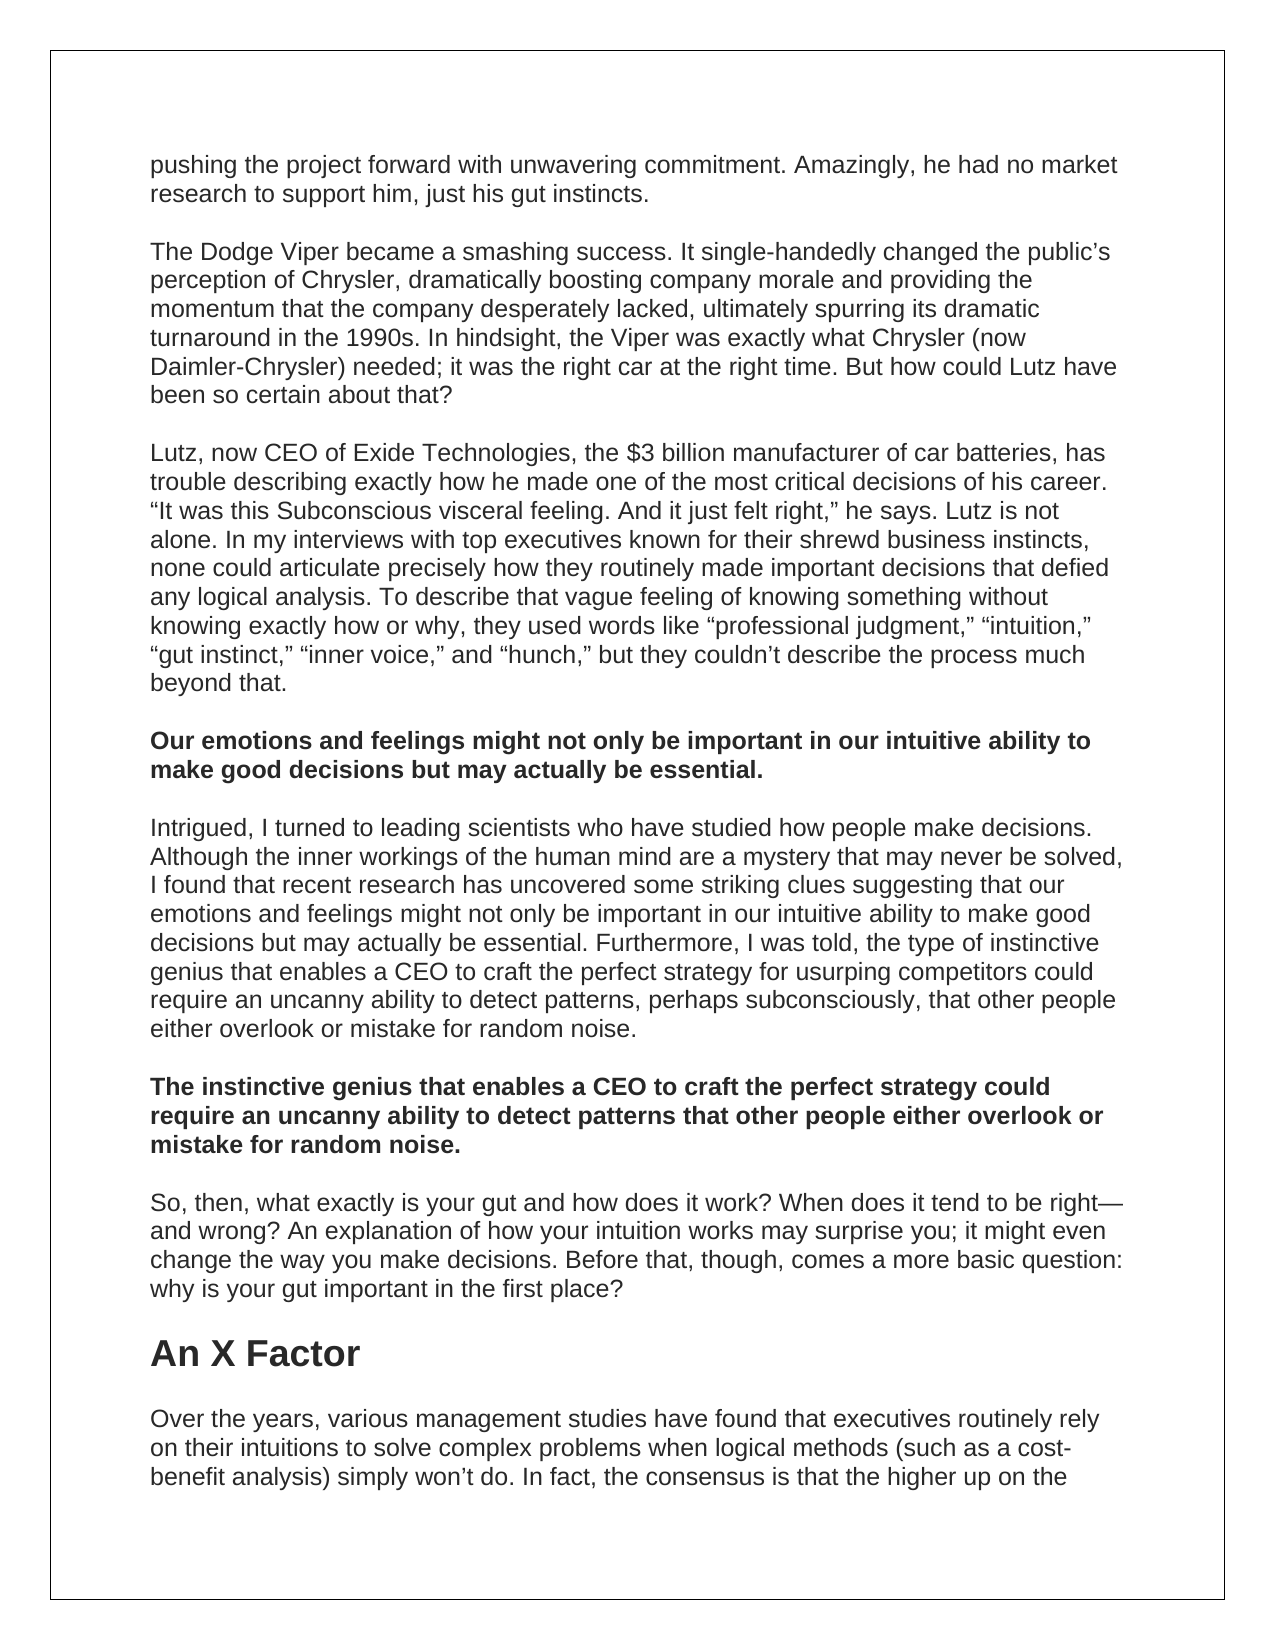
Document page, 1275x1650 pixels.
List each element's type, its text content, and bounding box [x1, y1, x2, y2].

text Our emotions and feelings might not only be important in our intuitive ability to make good decisions but may actually be essential. [150, 726, 1125, 784]
text Lutz, now CEO of Exide Technologies, the $3 billion manufacturer of car batteries, has trouble describing exactly how he made one of the most critical decisions of his career. “It was this Subconscious visceral feeling. And it just felt right,” he says. Lutz is not alone. In my interviews with top executives known for their shrewd business instincts, none could articulate precisely how they routinely made important decisions that defied any logical analysis. To describe that vague feeling of knowing something without knowing exactly how or why, they used words like “professional judgment,” “intuition,” “gut instinct,” “inner voice,” and “hunch,” but they couldn’t describe the process much beyond that. [150, 438, 1125, 697]
text So, then, what exactly is your gut and how does it work? When does it tend to be right—and wrong? An explanation of how your intuition works may surprise you; it might even change the way you make decisions. Before that, though, comes a more basic question: why is your gut important in the first place? [150, 1187, 1125, 1302]
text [150, 1404, 1125, 1490]
text An X Factor [150, 1332, 1125, 1375]
text Intrigued, I turned to leading scientists who have studied how people make decisions. Although the inner workings of the human mind are a mystery that may never be solved, I found that recent research has uncovered some striking clues suggesting that our emotions and feelings might not only be important in our intuitive ability to make good decisions but may actually be essential. Furthermore, I was told, the type of instinctive genius that enables a CEO to craft the perfect strategy for usurping competitors could require an uncanny ability to detect patterns, perhaps subconsciously, that other people either overlook or mistake for random noise. [150, 813, 1125, 1043]
text The instinctive genius that enables a CEO to craft the perfect strategy could require an uncanny ability to detect patterns that other people either overlook or mistake for random noise. [150, 1072, 1125, 1158]
text The Dodge Viper became a smashing success. It single-handedly changed the public’s perception of Chrysler, dramatically boosting company morale and providing the momentum that the company desperately lacked, ultimately spurring its dramatic turnaround in the 1990s. In hindsight, the Viper was exactly what Chrysler (now Daimler-Chrysler) needed; it was the right car at the right time. But how could Lutz have been so certain about that? [150, 237, 1125, 409]
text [150, 150, 1125, 207]
